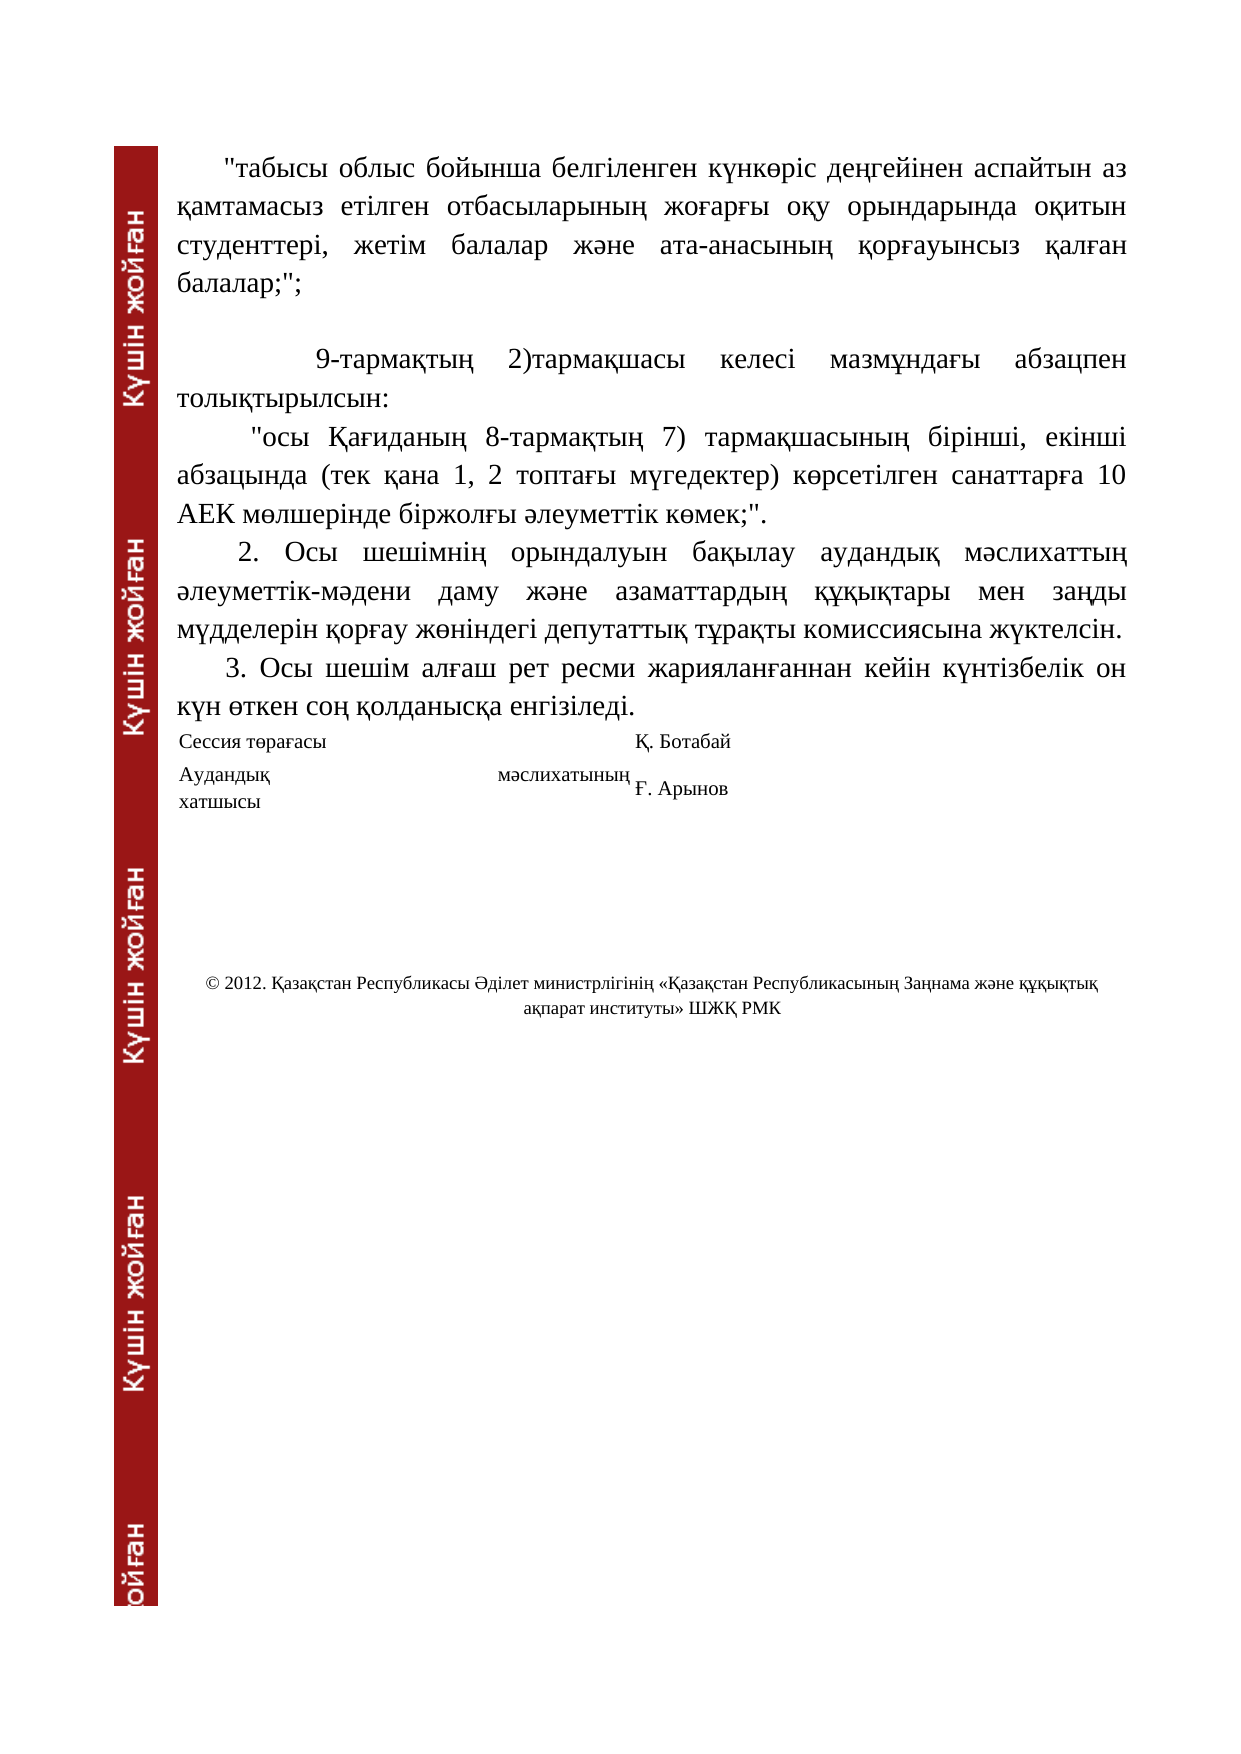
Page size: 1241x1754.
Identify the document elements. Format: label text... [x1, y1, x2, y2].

table_cell Аудандық мәслихатының хатшысы [101, 760, 631, 821]
picture [114, 722, 158, 727]
picture [114, 529, 158, 534]
table_header Қ. Ботабай [631, 727, 1240, 760]
picture [114, 299, 158, 342]
table_header Сессия төрағасы [101, 727, 631, 760]
picture [114, 146, 158, 150]
table_cell Ғ. Арынов [631, 760, 1240, 821]
text © 2012. Қазақстан Республикасы Әділет министрлігінің «Қазақстан Республикасының Заңнама және құқықтық ақпарат институты» ШЖҚ РМК [112, 972, 1128, 1018]
text "осы Қағиданың 8-тармақтың 7) тармақшасының бірінші, екінші абзацында (тек қана 1, 2 топтағы мүгедектер) көрсетілген санаттарға 10 АЕК мөлшерінде біржолғы әлеуметтік көмек;". [112, 419, 1128, 529]
text 9-тармақтың 2)тармақшасы келесі мазмұндағы абзацпен толықтырылсын: [112, 342, 1128, 414]
text 3. Осы шешім алғаш рет ресми жарияланғаннан кейін күнтізбелік он күн өткен соң қолданысқа енгізіледі. [112, 650, 1128, 722]
picture [114, 1018, 158, 1606]
picture [114, 645, 158, 650]
picture [114, 821, 158, 972]
text "табысы облыс бойынша белгіленген күнкөріс деңгейінен аспайтын аз қамтамасыз етілген отбасыларының жоғарғы оқу орындарында оқитын студенттері, жетім балалар және ата-анасының қорғауынсыз қалған балалар;"; [112, 150, 1128, 299]
picture [114, 414, 158, 419]
text 2. Осы шешімнің орындалуын бақылау аудандық мәслихаттың әлеуметтік-мәдени даму және азаматтардың құқықтары мен заңды мүдделерін қорғау жөніндегі депутаттық тұрақты комиссиясына жүктелсін. [112, 534, 1128, 645]
